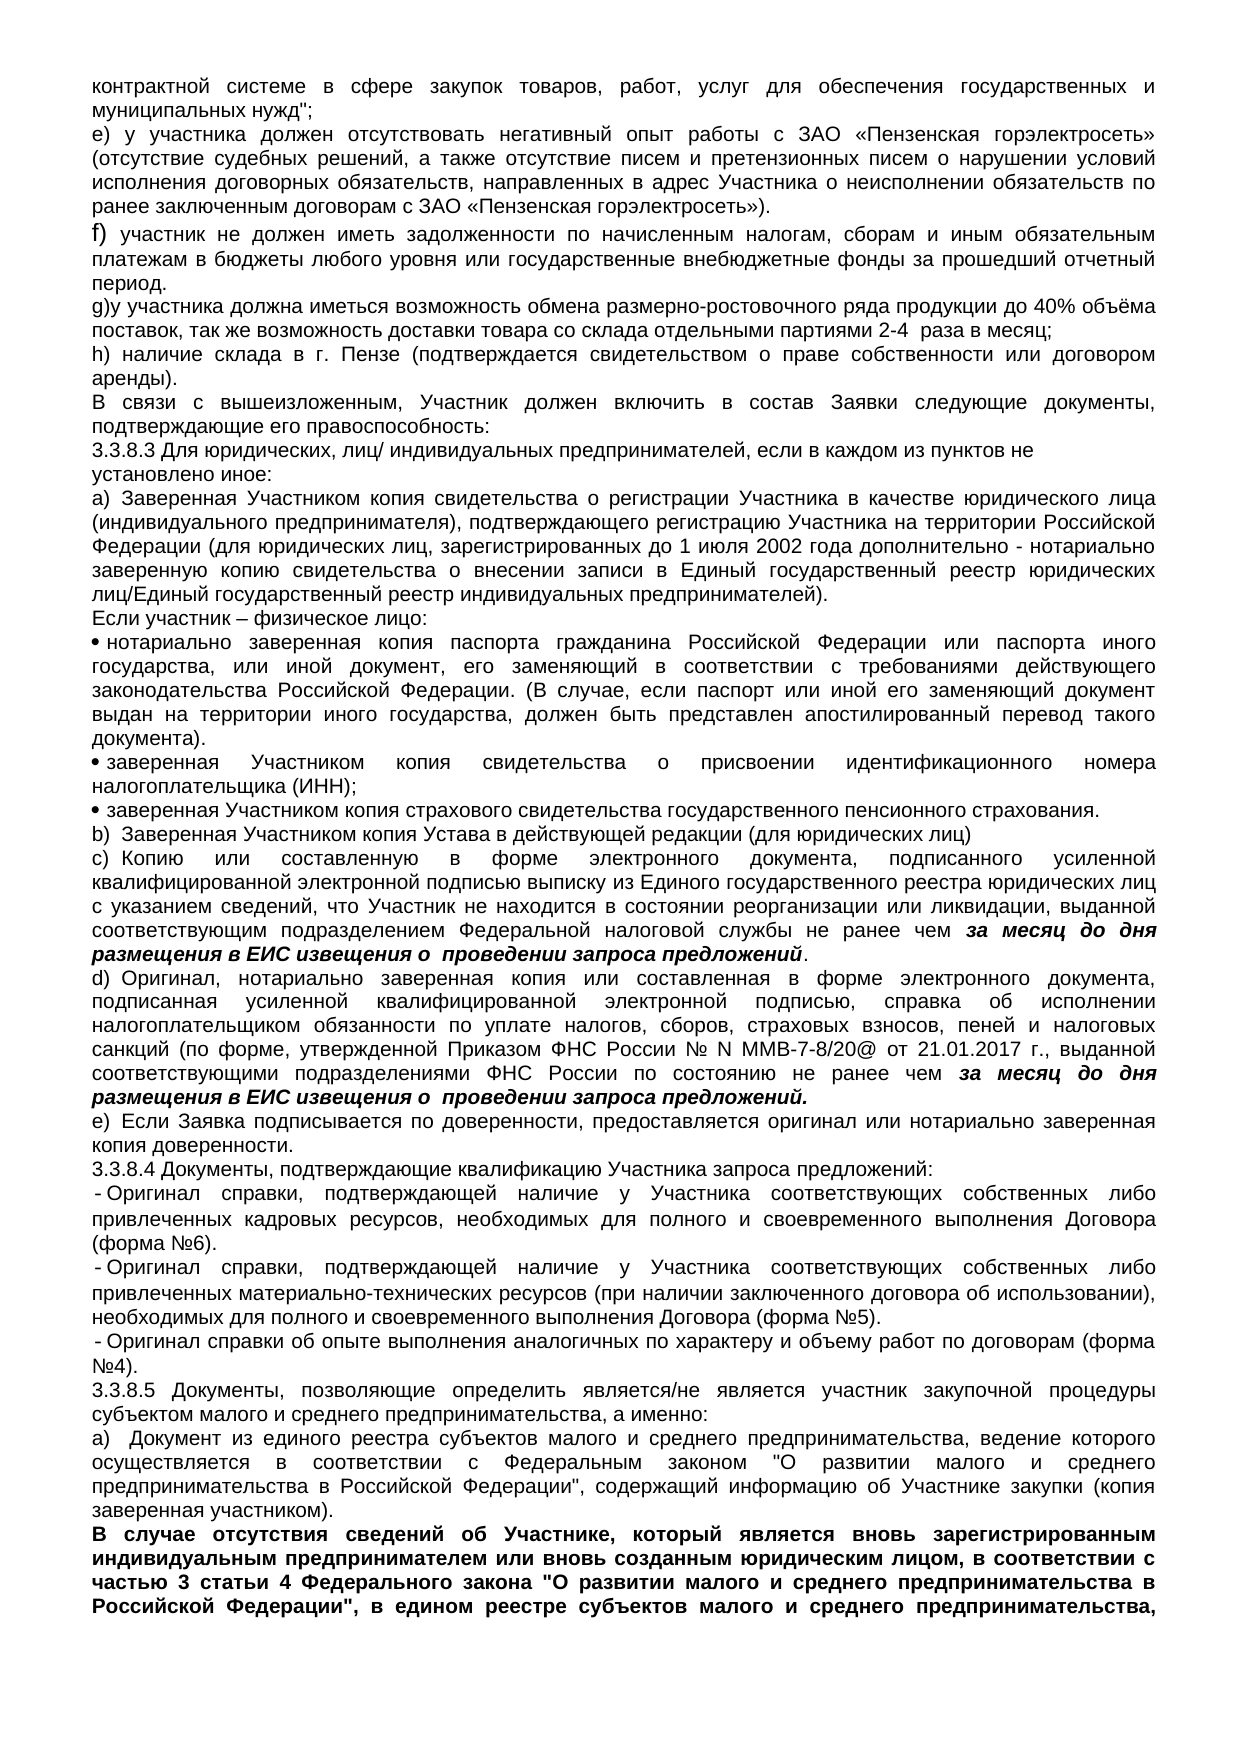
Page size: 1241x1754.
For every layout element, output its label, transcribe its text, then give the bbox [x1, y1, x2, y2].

list g)у участника должна иметься возможность обмена размерно-ростовочного ряда продукции до 40% объёма поставок, так же возможность доставки товара со склада отдельными партиями 2-4 раза в месяц; [92, 294, 1157, 342]
list Документ из единого реестра субъектов малого и среднего предпринимательства, ведение которого осуществляется в соответствии с Федеральным законом "О развитии малого и среднего предпринимательства в Российской Федерации", содержащий информацию об Участнике закупки (копия заверенная участником). [92, 1426, 1157, 1522]
list Оригинал справки об опыте выполнения аналогичных по характеру и объему работ по договорам (форма №4). [92, 1328, 1157, 1378]
text 3.3.8.3 Для юридических, лиц/ индивидуальных предпринимателей, если в каждом из пунктов не установлено иное: [92, 438, 1157, 486]
list Заверенная Участником копия Устава в действующей редакции (для юридических лиц) [92, 822, 1157, 846]
text f) участник не должен иметь задолженности по начисленным налогам, сборам и иным обязательным платежам в бюджеты любого уровня или государственные внебюджетные фонды за прошедший отчетный период. [92, 218, 1157, 294]
list Оригинал справки, подтверждающей наличие у Участника соответствующих собственных либо привлеченных кадровых ресурсов, необходимых для полного и своевременного выполнения Договора (форма №6). [92, 1181, 1157, 1255]
list Оригинал, нотариально заверенная копия или составленная в форме электронного документа, подписанная усиленной квалифицированной электронной подписью, справка об исполнении налогоплательщиком обязанности по уплате налогов, сборов, страховых взносов, пеней и налоговых санкций (по форме, утвержденной Приказом ФНС России № N ММВ-7-8/20@ от 21.01.2017 г., выданной соответствующими подразделениями ФНС России по состоянию не ранее чем за месяц до дня размещения в ЕИС извещения о проведении запроса предложений. [92, 965, 1157, 1109]
list заверенная Участником копия страхового свидетельства государственного пенсионного страхования. [92, 798, 1157, 822]
text Если участник – физическое лицо: [92, 606, 1157, 630]
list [92, 74, 1157, 122]
list Копию или составленную в форме электронного документа, подписанного усиленной квалифицированной электронной подписью выписку из Единого государственного реестра юридических лиц с указанием сведений, что Участник не находится в состоянии реорганизации или ликвидации, выданной соответствующим подразделением Федеральной налоговой службы не ранее чем за месяц до дня размещения в ЕИС извещения о проведении запроса предложений. [92, 846, 1157, 965]
text 3.3.8.4 Документы, подтверждающие квалификацию Участника запроса предложений: [92, 1157, 1157, 1181]
list заверенная Участником копия свидетельства о присвоении идентификационного номера налогоплательщика (ИНН); [92, 749, 1157, 798]
list нотариально заверенная копия паспорта гражданина Российской Федерации или паспорта иного государства, или иной документ, его заменяющий в соответствии с требованиями действующего законодательства Российской Федерации. (В случае, если паспорт или иной его заменяющий документ выдан на территории иного государства, должен быть представлен апостилированный перевод такого документа). [92, 630, 1157, 749]
list h) наличие склада в г. Пензе (подтверждается свидетельством о праве собственности или договором аренды). [92, 342, 1157, 390]
list e) у участника должен отсутствовать негативный опыт работы с ЗАО «Пензенская горэлектросеть» (отсутствие судебных решений, а также отсутствие писем и претензионных писем о нарушении условий исполнения договорных обязательств, направленных в адрес Участника о неисполнении обязательств по ранее заключенным договорам с ЗАО «Пензенская горэлектросеть»). [92, 122, 1157, 218]
list Заверенная Участником копия свидетельства о регистрации Участника в качестве юридического лица (индивидуального предпринимателя), подтверждающего регистрацию Участника на территории Российской Федерации (для юридических лиц, зарегистрированных до 1 июля 2002 года дополнительно - нотариально заверенную копию свидетельства о внесении записи в Единый государственный реестр юридических лиц/Единый государственный реестр индивидуальных предпринимателей). [92, 486, 1157, 606]
list Оригинал справки, подтверждающей наличие у Участника соответствующих собственных либо привлеченных материально-технических ресурсов (при наличии заключенного договора об использовании), необходимых для полного и своевременного выполнения Договора (форма №5). [92, 1255, 1157, 1328]
text 3.3.8.5 Документы, позволяющие определить является/не является участник закупочной процедуры субъектом малого и среднего предпринимательства, а именно: [92, 1378, 1157, 1426]
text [92, 1522, 1157, 1618]
list В связи с вышеизложенным, Участник должен включить в состав Заявки следующие документы, подтверждающие его правоспособность: [92, 390, 1157, 438]
list Если Заявка подписывается по доверенности, предоставляется оригинал или нотариально заверенная копия доверенности. [92, 1109, 1157, 1157]
